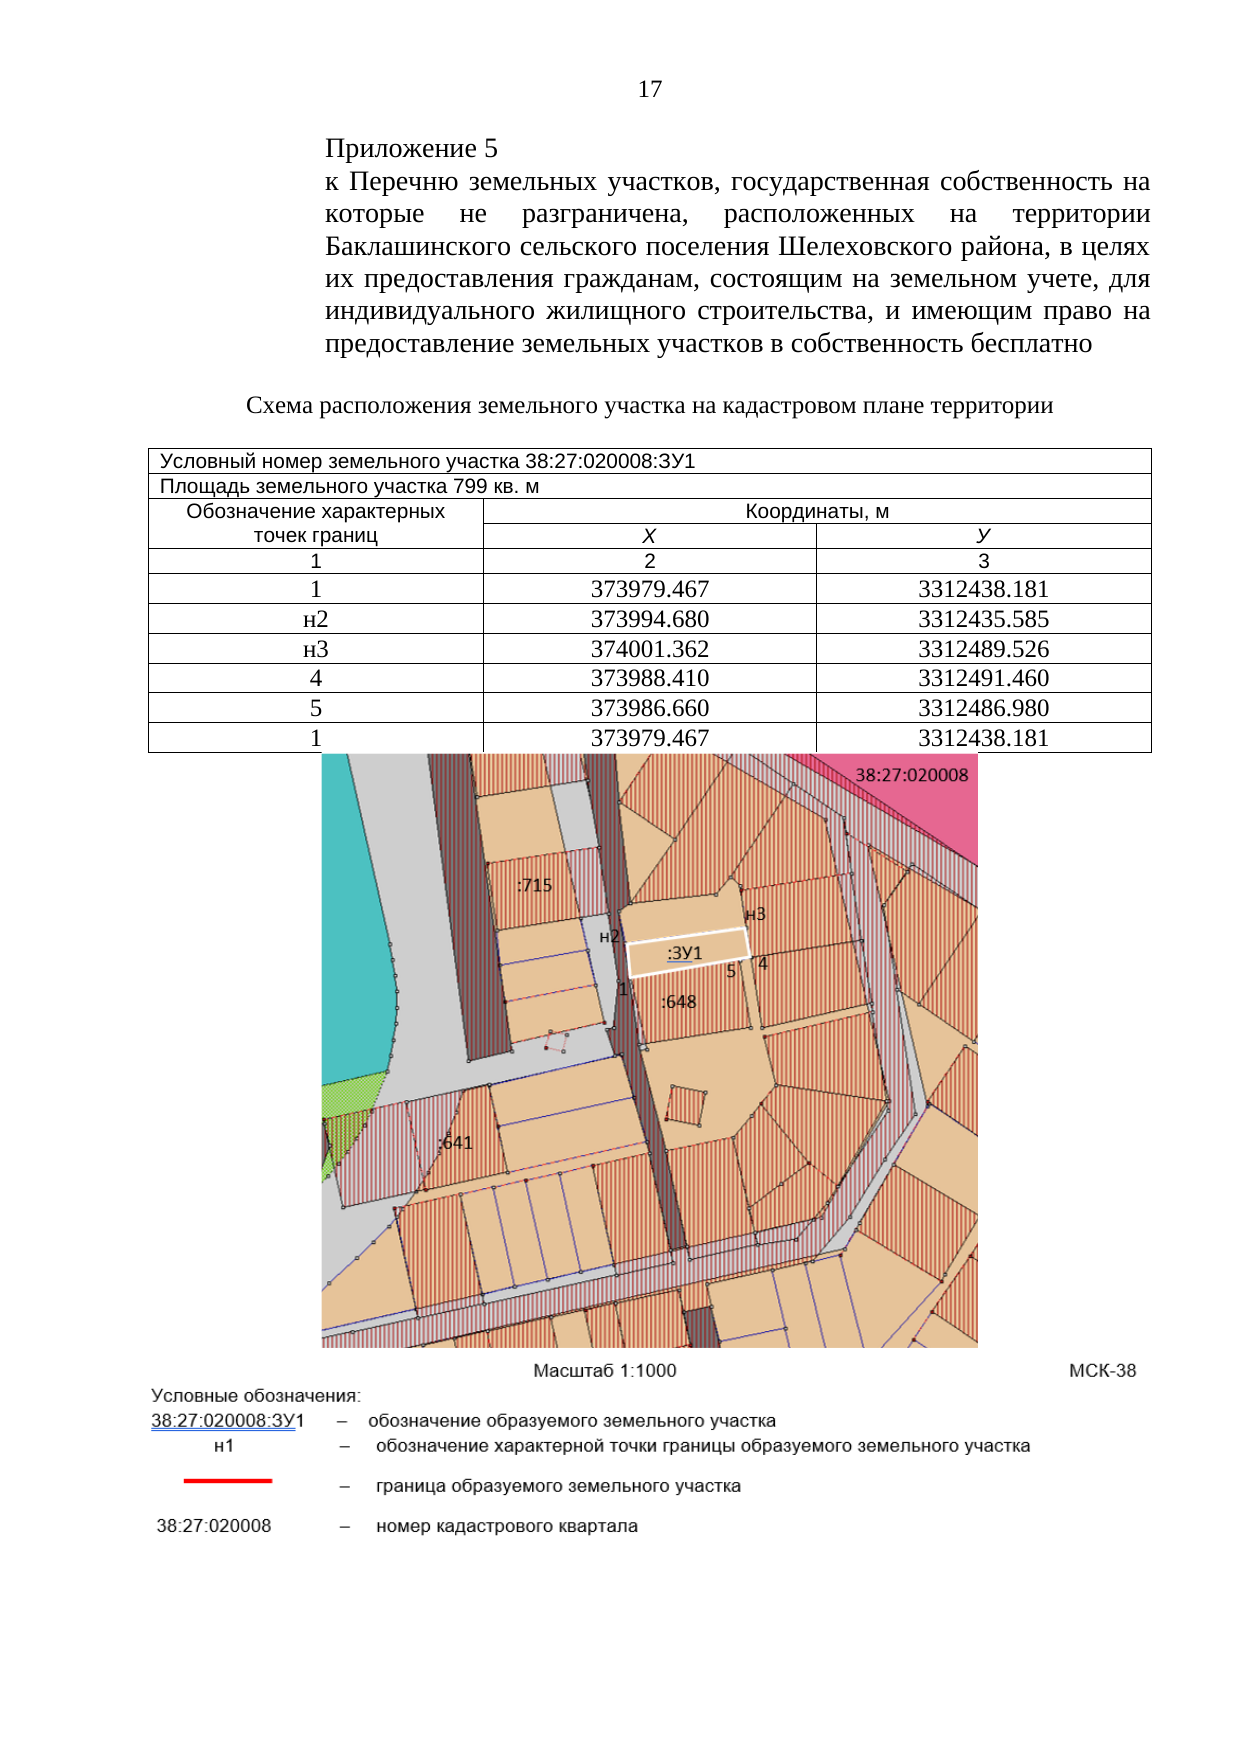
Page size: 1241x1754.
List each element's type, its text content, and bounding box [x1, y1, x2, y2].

table_cell 373988.410 [484, 664, 816, 692]
table_cell 3312435.585 [817, 604, 1151, 633]
table_cell н2 [149, 604, 483, 633]
table_cell Х [484, 524, 816, 548]
table_cell 3312489.526 [817, 634, 1151, 662]
table_cell 373994.680 [484, 604, 816, 633]
table_cell 373986.660 [484, 693, 816, 722]
table_cell 373979.467 [484, 574, 816, 603]
text Приложение 5 [325, 131, 1152, 164]
table_cell 3312491.460 [817, 664, 1151, 692]
table_cell 5 [149, 693, 483, 722]
table_cell 1 [149, 574, 483, 603]
table_cell н3 [149, 634, 483, 662]
table_cell У [817, 524, 1151, 548]
text Схема расположения земельного участка на кадастровом плане территории [148, 391, 1152, 419]
table_cell Координаты, м [484, 499, 1151, 523]
table_cell 4 [149, 664, 483, 692]
table_cell 374001.362 [484, 634, 816, 662]
text к Перечню земельных участков, государственная собственность на которые не разграничена, расположенных на территории Баклашинского сельского поселения Шелеховского района, в целях их предоставления гражданам, состоящим на земельном учете, для индивидуального жилищного строительства, и имеющим право на предоставление земельных участков в собственность бесплатно [325, 164, 1152, 358]
table_cell 1 [149, 549, 483, 573]
table_cell 1 [149, 723, 483, 752]
table_cell Обозначение характерных точек границ [149, 499, 483, 548]
table_cell 3312438.181 [817, 723, 1151, 752]
table_cell Площадь земельного участка 799 кв. м [149, 474, 1151, 498]
table_cell 3312438.181 [817, 574, 1151, 603]
table_cell 3 [817, 549, 1151, 573]
table_cell 2 [484, 549, 816, 573]
table_cell 373979.467 [484, 723, 816, 752]
table_header Условный номер земельного участка 38:27:020008:ЗУ1 [149, 449, 1151, 473]
picture [148, 752, 1152, 1555]
table_cell 3312486.980 [817, 693, 1151, 722]
